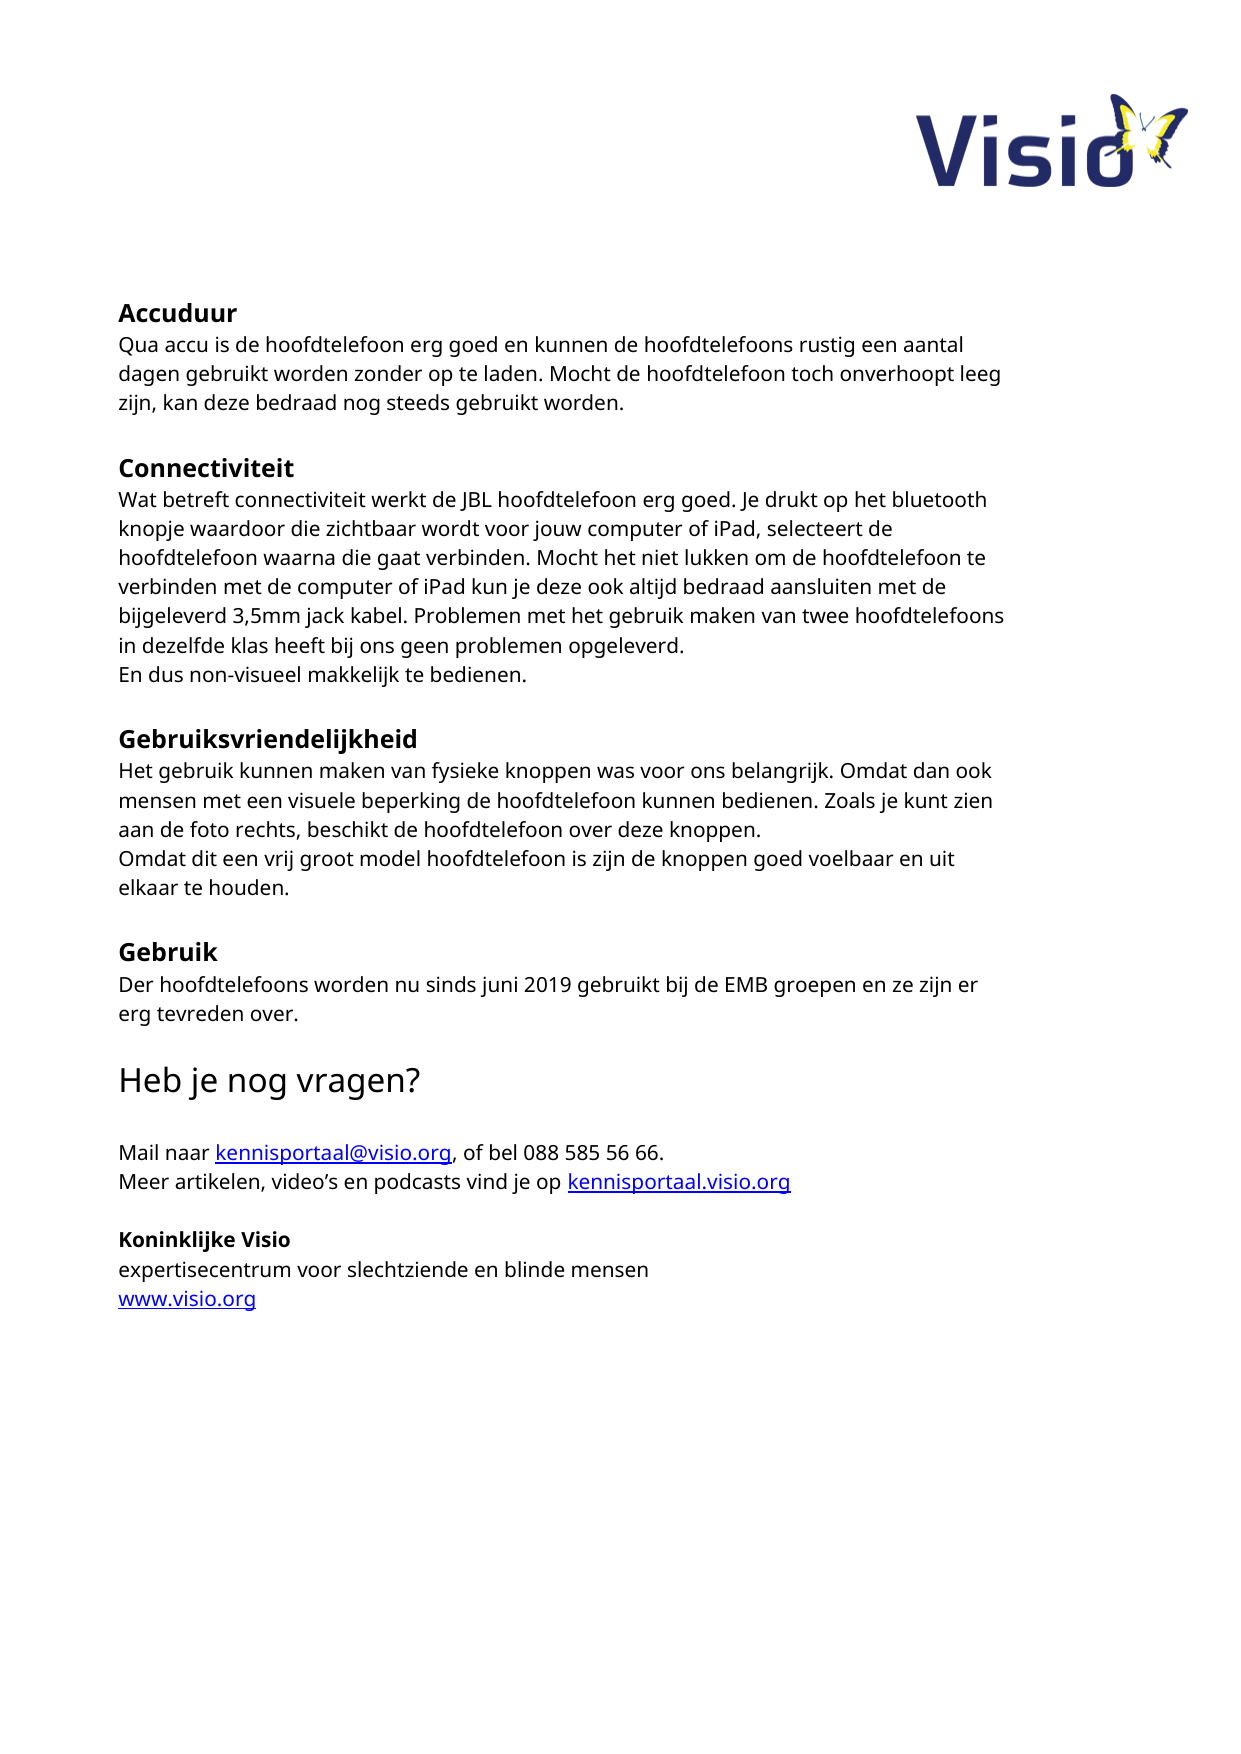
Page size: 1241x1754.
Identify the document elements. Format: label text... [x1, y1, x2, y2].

text En dus non-visueel makkelijk te bedienen. [118, 659, 1016, 688]
text expertisecentrum voor slechtziende en blinde mensen [118, 1254, 1016, 1283]
text Meer artikelen, video’s en podcasts vind je op kennisportaal.visio.org [118, 1167, 1016, 1196]
text Mail naar kennisportaal@visio.org, of bel 088 585 56 66. [118, 1135, 1016, 1167]
picture [904, 89, 1199, 190]
text Het gebruik kunnen maken van fysieke knoppen was voor ons belangrijk. Omdat dan ook mensen met een visuele beperking de hoofdtelefoon kunnen bedienen. Zoals je kunt zien aan de foto rechts, beschikt de hoofdtelefoon over deze knoppen. [118, 756, 1016, 843]
subtitle Heb je nog vragen? [118, 1057, 1016, 1102]
text Qua accu is de hoofdtelefoon erg goed en kunnen de hoofdtelefoons rustig een aantal dagen gebruikt worden zonder op te laden. Mocht de hoofdtelefoon toch onverhoopt leeg zijn, kan deze bedraad nog steeds gebruikt worden. [118, 329, 1016, 417]
text Wat betreft connectiviteit werkt de JBL hoofdtelefoon erg goed. Je drukt op het bluetooth knopje waardoor die zichtbaar wordt voor jouw computer of iPad, selecteert de hoofdtelefoon waarna die gaat verbinden. Mocht het niet lukken om de hoofdtelefoon te verbinden met de computer of iPad kun je deze ook altijd bedraad aansluiten met de bijgeleverd 3,5mm jack kabel. Problemen met het gebruik maken van twee hoofdtelefoons in dezelfde klas heeft bij ons geen problemen opgeleverd. [118, 484, 1016, 659]
text Der hoofdtelefoons worden nu sinds juni 2019 gebruikt bij de EMB groepen en ze zijn er erg tevreden over. [118, 969, 1016, 1027]
text www.visio.org [118, 1283, 1016, 1312]
text Omdat dit een vrij groot model hoofdtelefoon is zijn de knoppen goed voelbaar en uit elkaar te houden. [118, 843, 1016, 902]
subtitle Gebruiksvriendelijkheid [118, 722, 1016, 756]
subtitle Connectiviteit [118, 450, 1016, 484]
subtitle Gebruik [118, 935, 1016, 969]
subtitle Accuduur [118, 295, 1016, 329]
text Koninklijke Visio [118, 1225, 1016, 1254]
